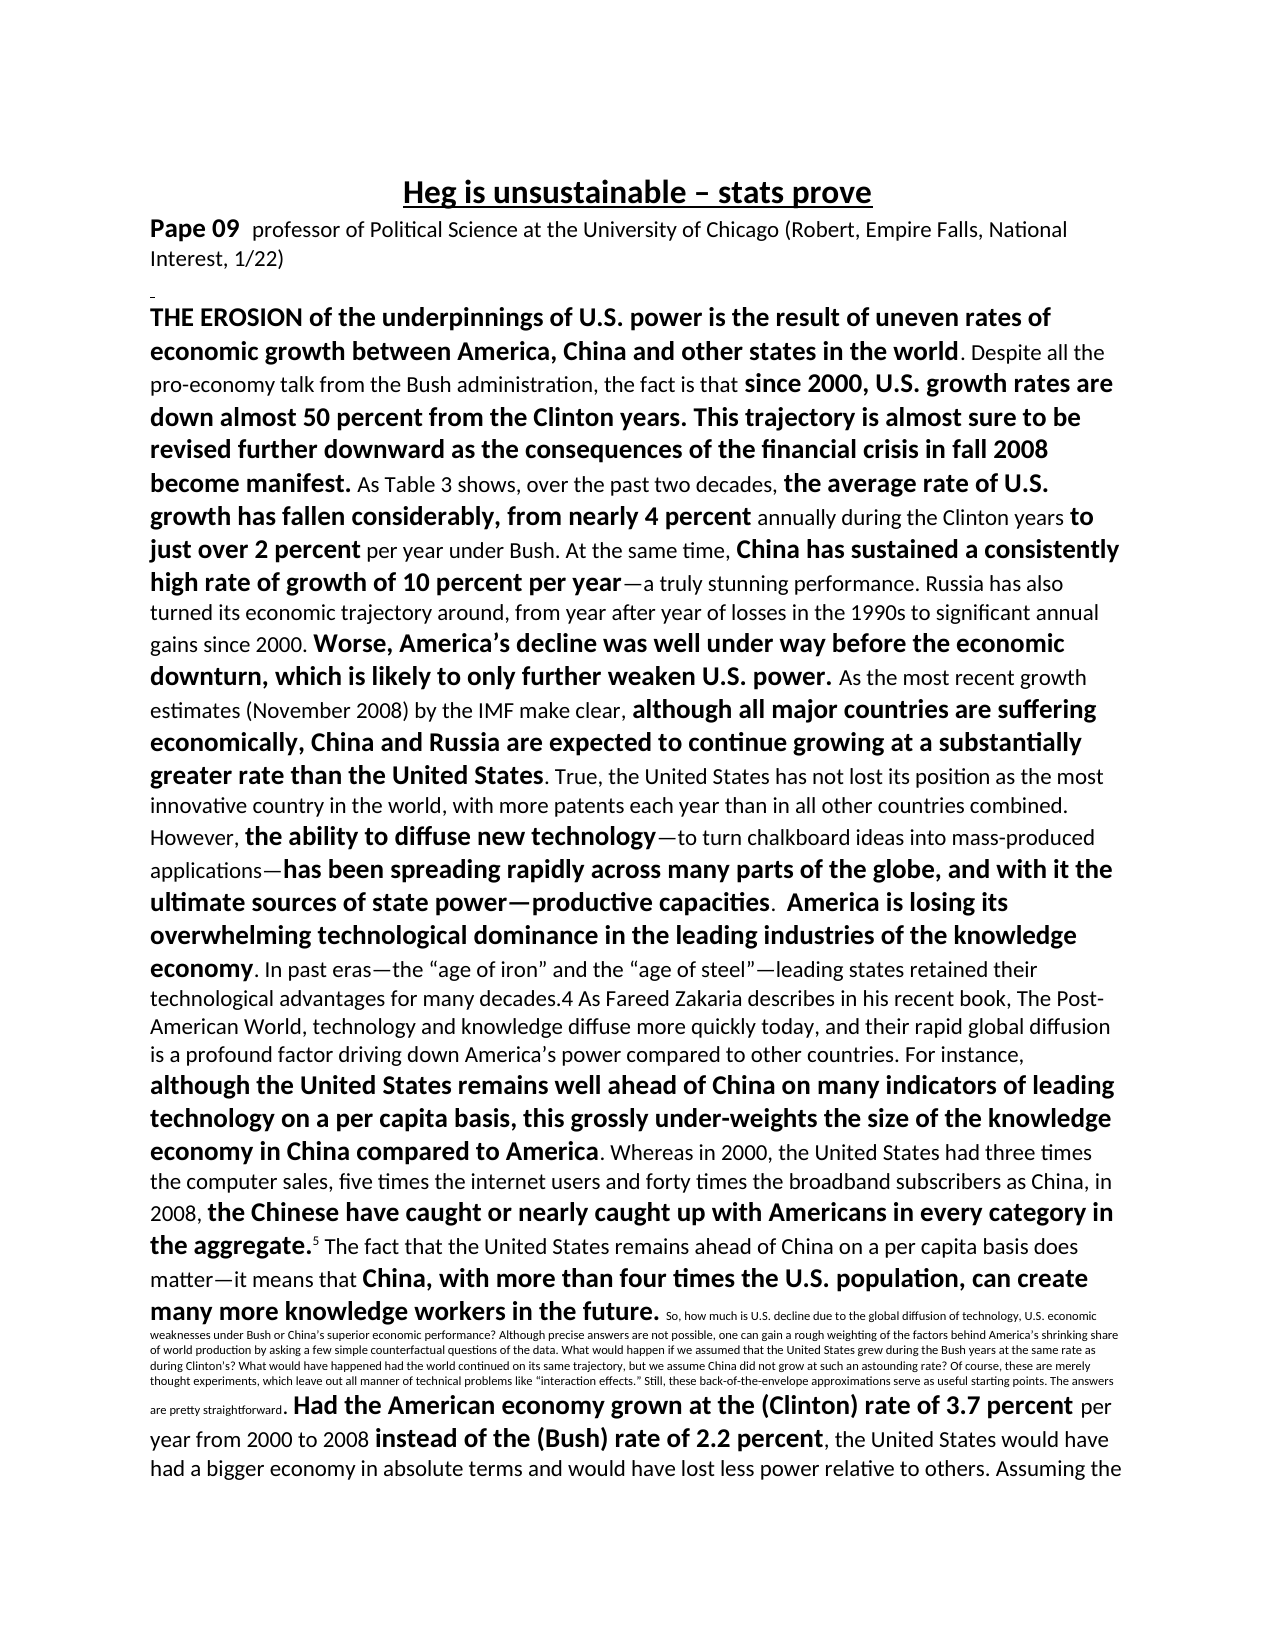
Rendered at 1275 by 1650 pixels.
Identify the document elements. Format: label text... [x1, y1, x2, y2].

text Pape 09 professor of Political Science at the of (Robert, , National Interest, 1/22) [150, 212, 1125, 273]
subtitle Heg is unsustainable – stats prove [150, 171, 1125, 212]
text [150, 301, 1125, 1483]
